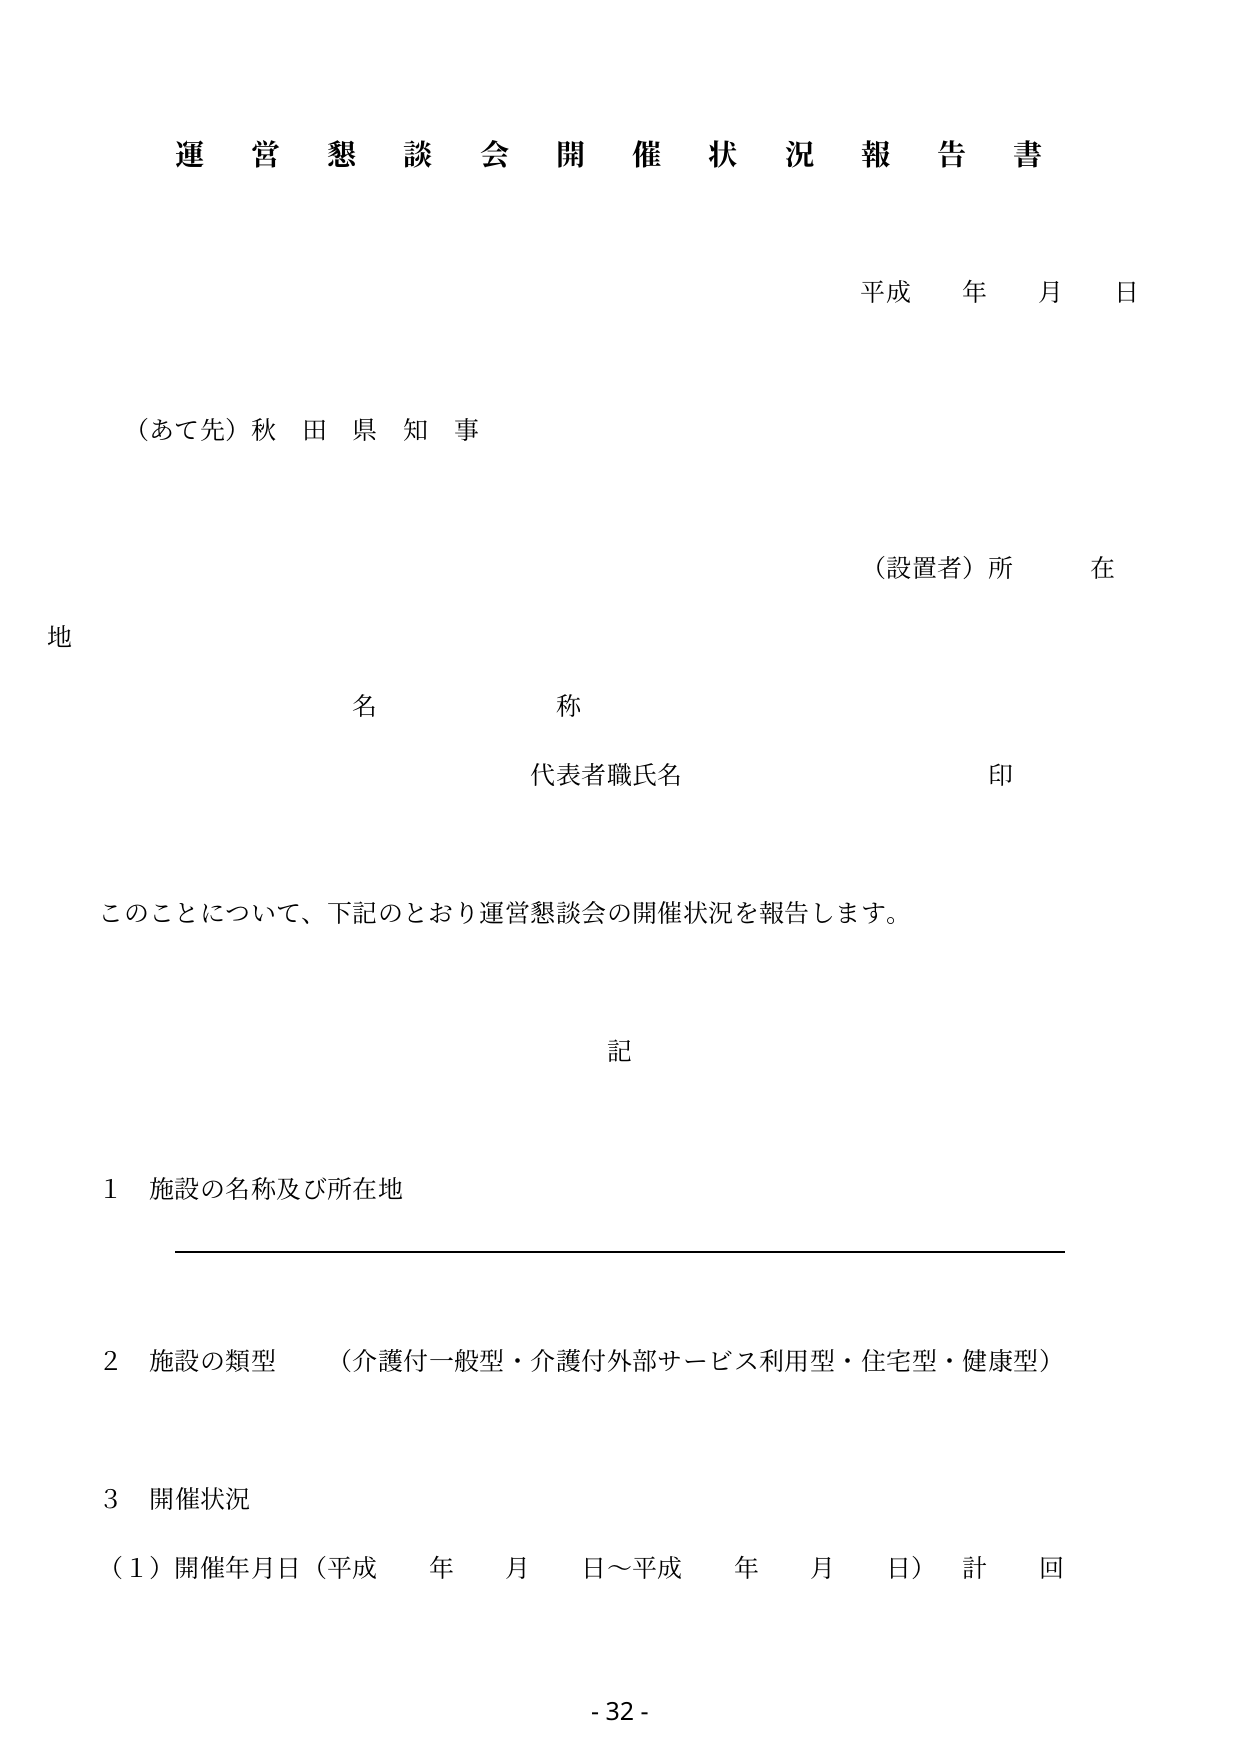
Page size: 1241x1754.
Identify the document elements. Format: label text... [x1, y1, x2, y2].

text （１）開催年月日（平成 年 月 日～平成 年 月 日） 計 回 [48, 1532, 1191, 1601]
text ２ 施設の類型 （介護付一般型・介護付外部サービス利用型・住宅型・健康型） [48, 1325, 1191, 1394]
text （設置者）所 在 地 [48, 532, 1191, 670]
text （あて先）秋 田 県 知 事 [48, 394, 1191, 463]
text 運 営 懇 談 会 開 催 状 況 報 告 書 [48, 118, 1191, 187]
text １ 施設の名称及び所在地 [48, 1153, 1191, 1222]
text ３ 開催状況 [48, 1463, 1191, 1532]
text 平成 年 月 日 [48, 256, 1191, 325]
text 代表者職氏名 印 [48, 739, 1191, 808]
text このことについて、下記のとおり運営懇談会の開催状況を報告します。 [48, 877, 1191, 946]
text 名 称 [48, 670, 1191, 739]
text 記 [48, 1015, 1191, 1084]
